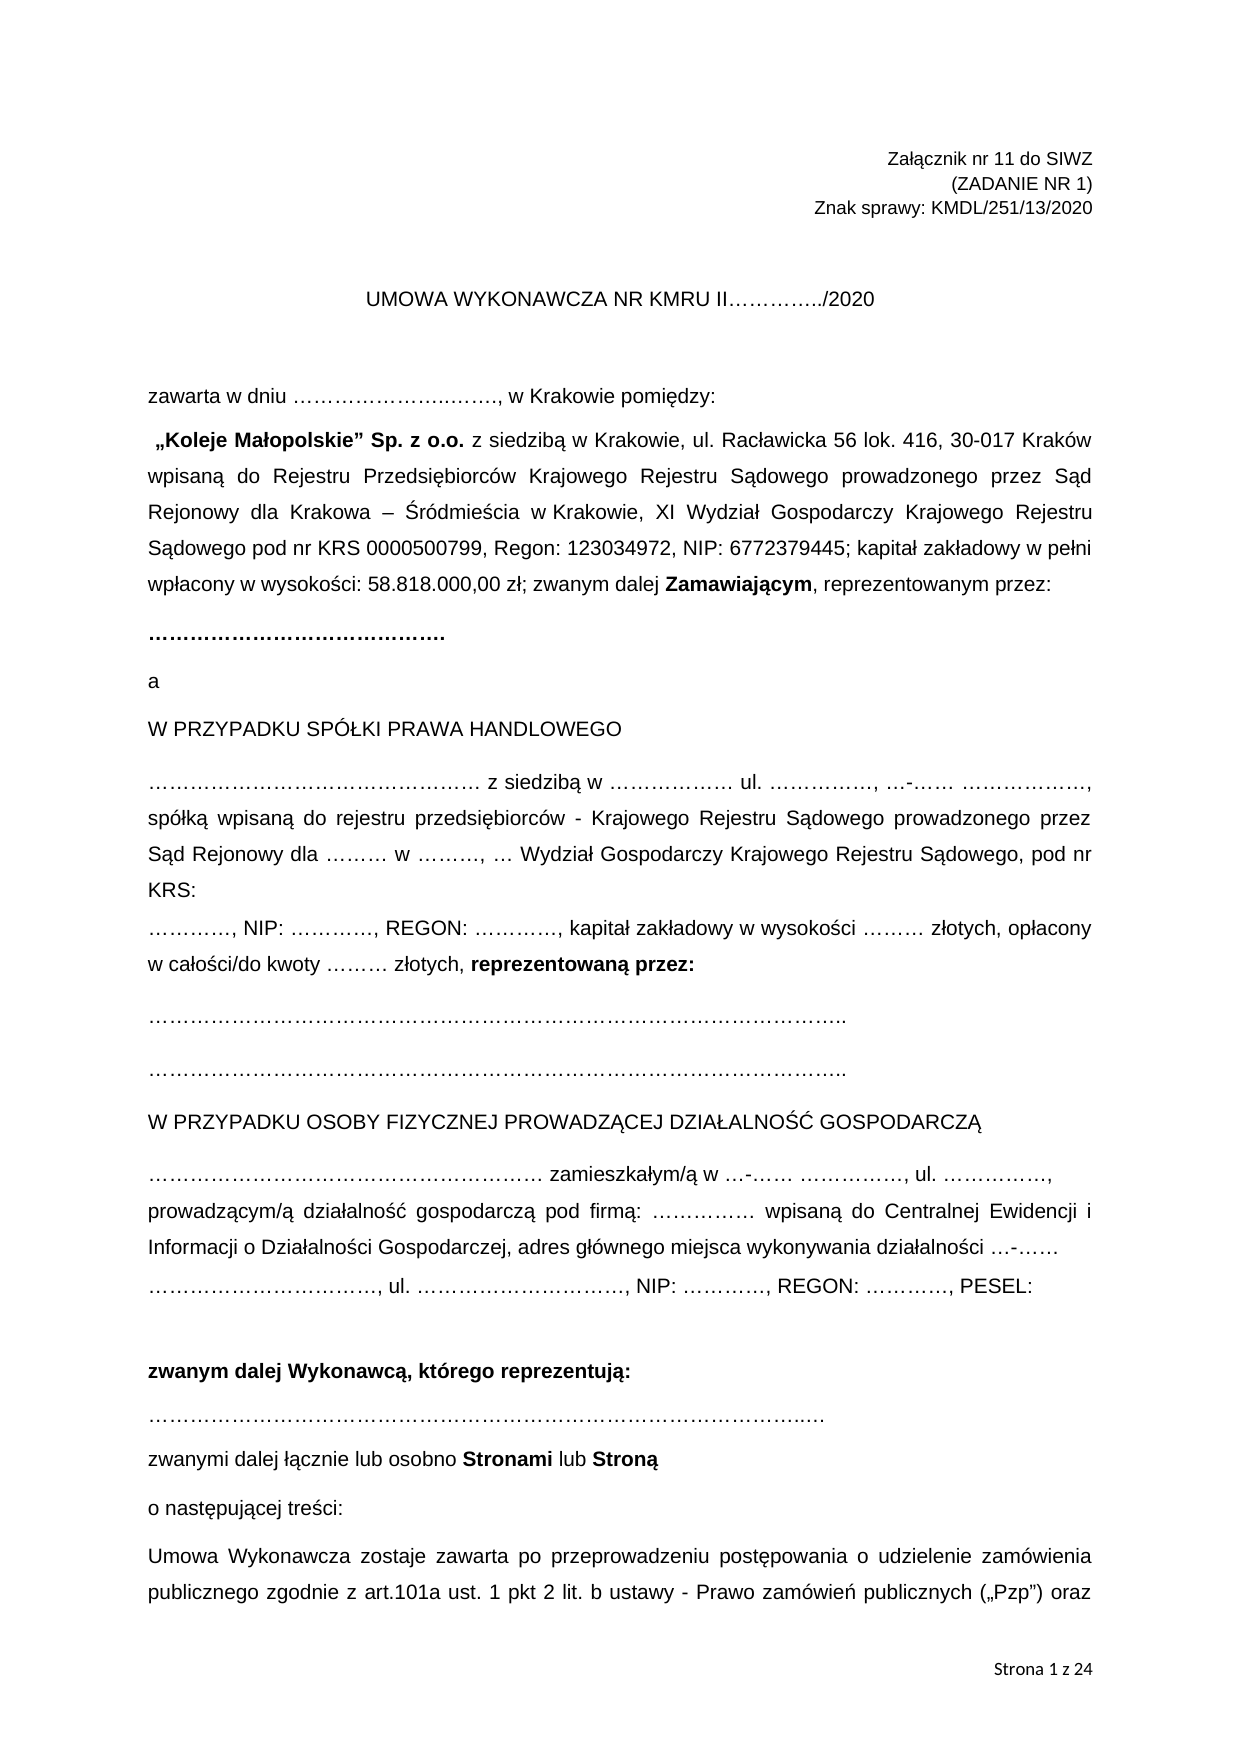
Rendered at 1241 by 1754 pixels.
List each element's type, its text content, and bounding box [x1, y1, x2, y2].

text ………………………………………………… zamieszkałym/ą w …-…… ……………, ul. ……………, [148, 1162, 1092, 1186]
text prowadzącym/ą działalność gospodarczą pod firmą: …………… wpisaną do Centralnej Ewidencji i Informacji o Działalności Gospodarczej, adres głównego miejsca wykonywania działalności …-…… [148, 1199, 1092, 1259]
text zwanym dalej Wykonawcą, którego reprezentują: [148, 1359, 1093, 1383]
text W PRZYPADKU SPÓŁKI PRAWA HANDLOWEGO [148, 717, 1092, 741]
text zwanymi dalej łącznie lub osobno Stronami lub Stroną [148, 1447, 1093, 1471]
text „Koleje Małopolskie” Sp. z o.o. z siedzibą w Krakowie, ul. Racławicka 56 lok. 416, 30-017 Kraków wpisaną do Rejestru Przedsiębiorców Krajowego Rejestru Sądowego prowadzonego przez Sąd Rejonowy dla Krakowa – Śródmieścia w Krakowie, XI Wydział Gospodarczy Krajowego Rejestru Sądowego pod nr KRS 0000500799, Regon: 123034972, NIP: 6772379445; kapitał zakładowy w pełni wpłacony w wysokości: 58.818.000,00 zł; zwanym dalej Zamawiającym, reprezentowanym przez: [148, 428, 1093, 596]
text o następującej treści: [148, 1496, 1093, 1519]
text ……………………………………………………………………………………….. [148, 1004, 1092, 1028]
text UMOWA WYKONAWCZA NR KMRU II…………../2020 [148, 287, 1093, 311]
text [148, 1544, 1093, 1604]
text Znak sprawy: KMDL/251/13/2020 [768, 197, 1093, 219]
text ………………………………………… z siedzibą w ……………… ul. ……………, …-…… ………………, spółką wpisaną do rejestru przedsiębiorców - Krajowego Rejestru Sądowego prowadzonego przez Sąd Rejonowy dla ……… w ………, … Wydział Gospodarczy Krajowego Rejestru Sądowego, pod nr KRS: [148, 770, 1092, 902]
text zawarta w dniu …………………..……., w Krakowie pomiędzy: [148, 384, 1093, 408]
text W PRZYPADKU OSOBY FIZYCZNEJ PROWADZĄCEJ DZIAŁALNOŚĆ GOSPODARCZĄ [148, 1109, 1092, 1133]
text …………, NIP: …………, REGON: …………, kapitał zakładowy w wysokości ……… złotych, opłacony w całości/do kwoty ……… złotych, reprezentowaną przez: [148, 916, 1092, 976]
text ……………………………………. [148, 620, 1093, 644]
text ……………………………………………………………………………………….. [148, 1057, 1092, 1081]
text a [148, 669, 1093, 693]
text ……………………………, ul. …………………………, NIP: …………, REGON: …………, PESEL: [148, 1274, 1092, 1298]
text …………………………………………………………………………………..… [148, 1403, 1093, 1427]
subtitle Załącznik nr 11 do SIWZ (ZADANIE NR 1) [797, 148, 1093, 194]
